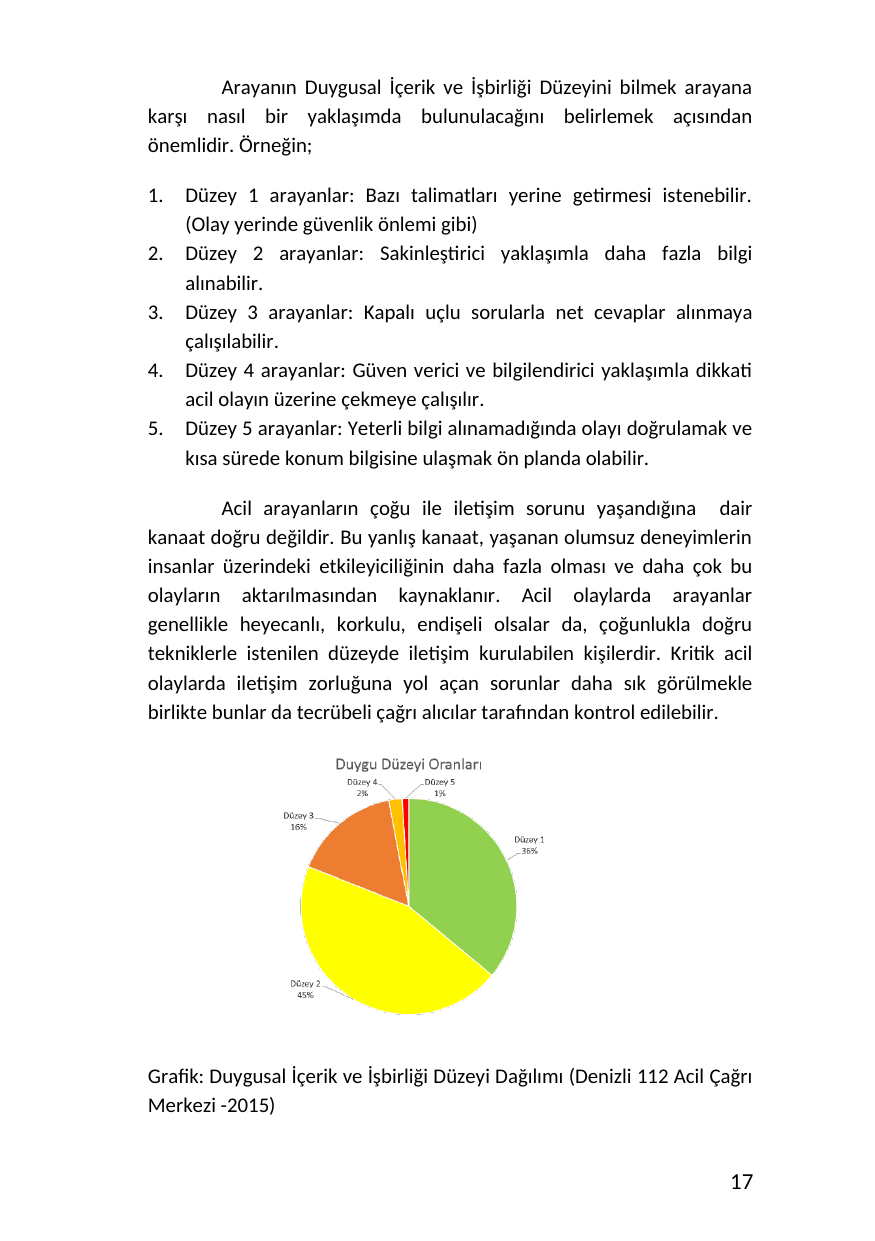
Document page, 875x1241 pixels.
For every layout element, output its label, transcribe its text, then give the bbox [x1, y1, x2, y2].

text Arayanın Duygusal İçerik ve İşbirliği Düzeyini bilmek arayana karşı nasıl bir yaklaşımda bulunulacağını belirlemek açısından önemlidir. Örneğin; [148, 74, 753, 158]
list Düzey 4 arayanlar: Güven verici ve bilgilendirici yaklaşımla dikkati acil olayın üzerine çekmeye çalışılır. [148, 357, 753, 412]
list Düzey 3 arayanlar: Kapalı uçlu sorularla net cevaplar alınmaya çalışılabilir. [148, 299, 753, 353]
list Düzey 5 arayanlar: Yeterli bilgi alınamadığında olayı doğrulamak ve kısa sürede konum bilgisine ulaşmak ön planda olabilir. [148, 416, 753, 470]
picture [192, 748, 626, 1038]
list Düzey 1 arayanlar: Bazı talimatları yerine getirmesi istenebilir. (Olay yerinde güvenlik önlemi gibi) [148, 182, 753, 237]
list Düzey 2 arayanlar: Sakinleştirici yaklaşımla daha fazla bilgi alınabilir. [148, 241, 753, 295]
text Acil arayanların çoğu ile iletişim sorunu yaşandığına dair kanaat doğru değildir. Bu yanlış kanaat, yaşanan olumsuz deneyimlerin insanlar üzerindeki etkileyiciliğinin daha fazla olması ve daha çok bu olayların aktarılmasından kaynaklanır. Acil olaylarda arayanlar genellikle heyecanlı, korkulu, endişeli olsalar da, çoğunlukla doğru tekniklerle istenilen düzeyde iletişim kurulabilen kişilerdir. Kritik acil olaylarda iletişim zorluğuna yol açan sorunlar daha sık görülmekle birlikte bunlar da tecrübeli çağrı alıcılar tarafından kontrol edilebilir. [148, 495, 753, 724]
text Grafik: Duygusal İçerik ve İşbirliği Düzeyi Dağılımı (Denizli 112 Acil Çağrı Merkezi -2015) [148, 1063, 753, 1117]
